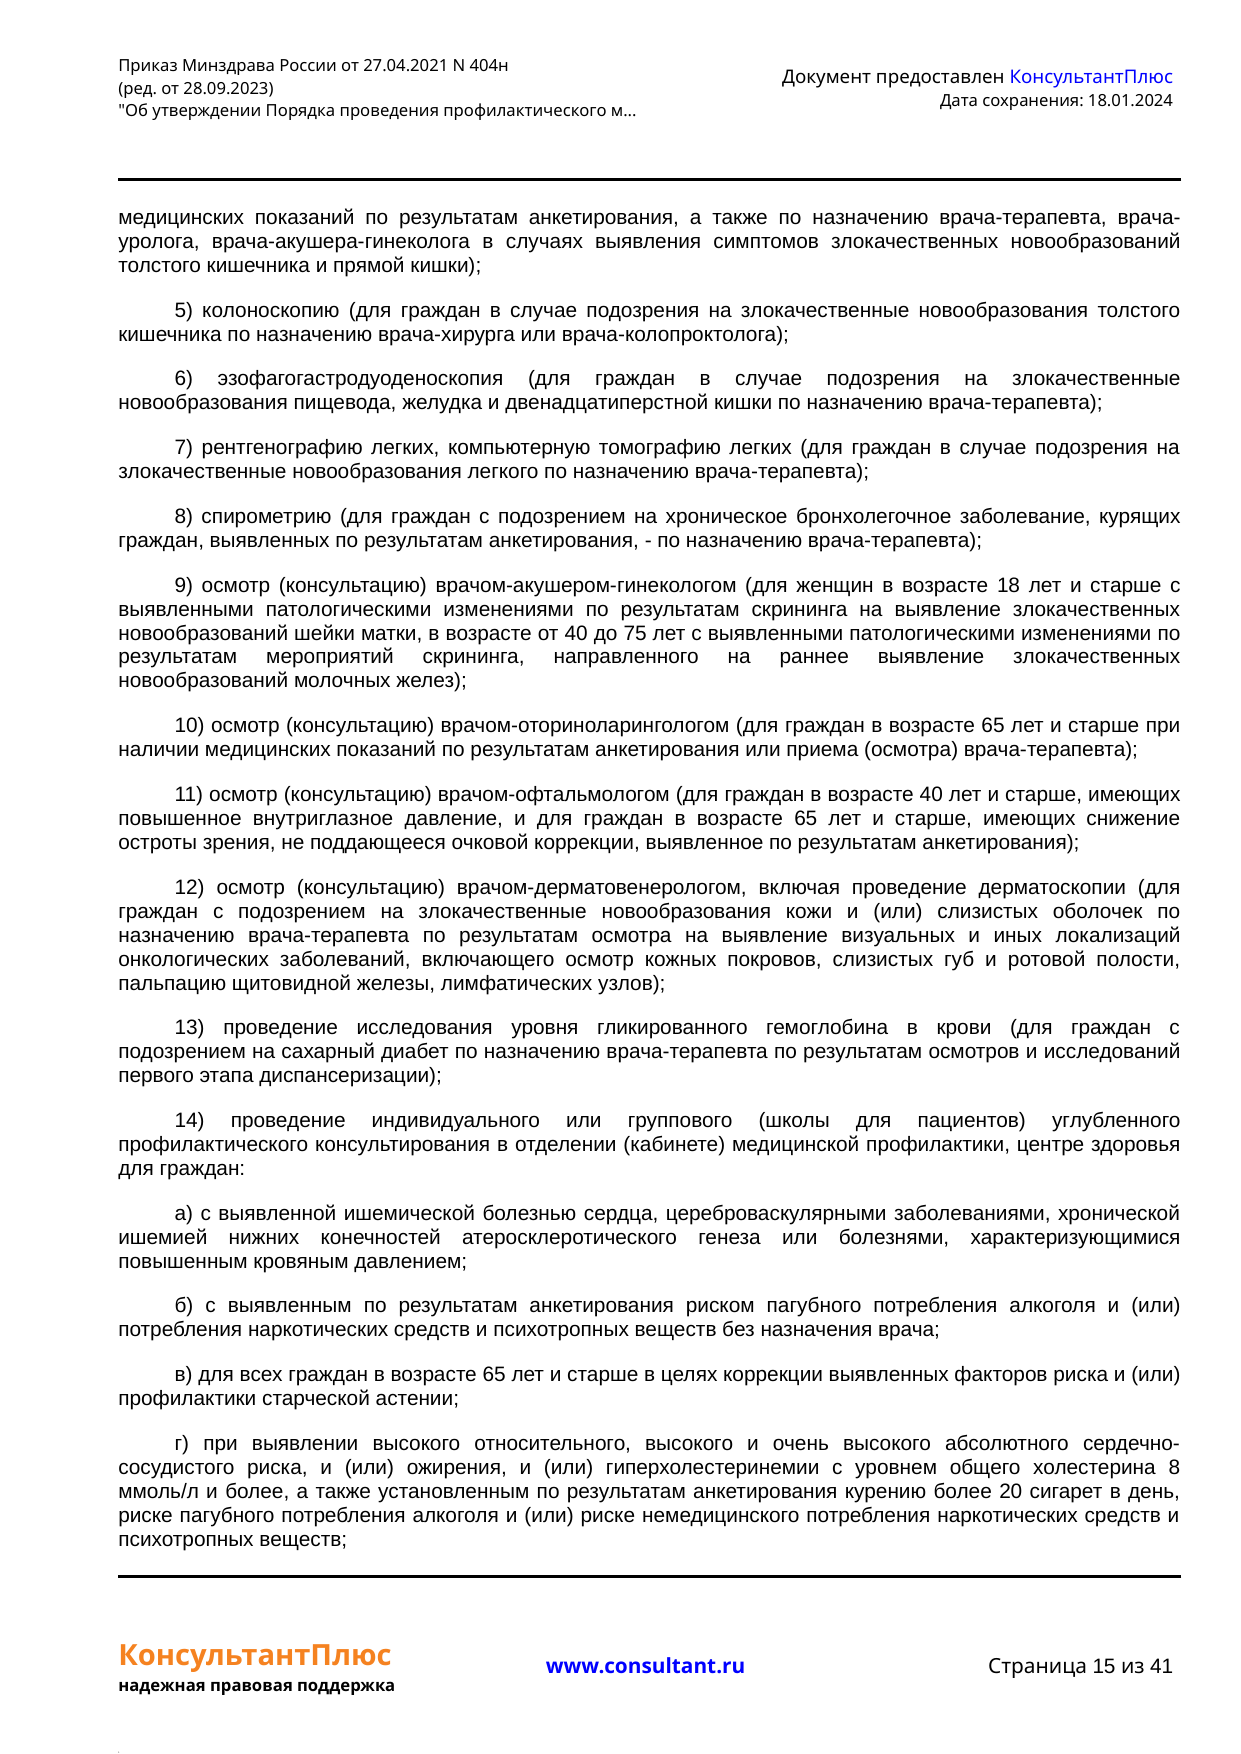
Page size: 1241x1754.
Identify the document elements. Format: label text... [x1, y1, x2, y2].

text б) с выявленным по результатам анкетирования риском пагубного потребления алкоголя и (или) потребления наркотических средств и психотропных веществ без назначения врача; [118, 1293, 1181, 1341]
text 13) проведение исследования уровня гликированного гемоглобина в крови (для граждан с подозрением на сахарный диабет по назначению врача-терапевта по результатам осмотров и исследований первого этапа диспансеризации); [118, 1015, 1181, 1087]
text 7) рентгенографию легких, компьютерную томографию легких (для граждан в случае подозрения на злокачественные новообразования легкого по назначению врача-терапевта); [118, 435, 1181, 483]
text 14) проведение индивидуального или группового (школы для пациентов) углубленного профилактического консультирования в отделении (кабинете) медицинской профилактики, центре здоровья для граждан: [118, 1108, 1181, 1180]
text 10) осмотр (консультацию) врачом-оториноларингологом (для граждан в возрасте 65 лет и старше при наличии медицинских показаний по результатам анкетирования или приема (осмотра) врача-терапевта); [118, 713, 1181, 761]
text в) для всех граждан в возрасте 65 лет и старше в целях коррекции выявленных факторов риска и (или) профилактики старческой астении; [118, 1362, 1181, 1410]
text 5) колоноскопию (для граждан в случае подозрения на злокачественные новообразования толстого кишечника по назначению врача-хирурга или врача-колопроктолога); [118, 297, 1181, 345]
text 9) осмотр (консультацию) врачом-акушером-гинекологом (для женщин в возрасте 18 лет и старше с выявленными патологическими изменениями по результатам скрининга на выявление злокачественных новообразований шейки матки, в возрасте от 40 до 75 лет с выявленными патологическими изменениями по результатам мероприятий скрининга, направленного на раннее выявление злокачественных новообразований молочных желез); [118, 572, 1181, 692]
text 11) осмотр (консультацию) врачом-офтальмологом (для граждан в возрасте 40 лет и старше, имеющих повышенное внутриглазное давление, и для граждан в возрасте 65 лет и старше, имеющих снижение остроты зрения, не поддающееся очковой коррекции, выявленное по результатам анкетирования); [118, 782, 1181, 854]
text а) с выявленной ишемической болезнью сердца, цереброваскулярными заболеваниями, хронической ишемией нижних конечностей атеросклеротического генеза или болезнями, характеризующимися повышенным кровяным давлением; [118, 1201, 1181, 1272]
text г) при выявлении высокого относительного, высокого и очень высокого абсолютного сердечно-сосудистого риска, и (или) ожирения, и (или) гиперхолестеринемии с уровнем общего холестерина 8 ммоль/л и более, а также установленным по результатам анкетирования курению более 20 сигарет в день, риске пагубного потребления алкоголя и (или) риске немедицинского потребления наркотических средств и психотропных веществ; [118, 1431, 1181, 1551]
text 6) эзофагогастродуоденоскопия (для граждан в случае подозрения на злокачественные новообразования пищевода, желудка и двенадцатиперстной кишки по назначению врача-терапевта); [118, 366, 1181, 414]
text 12) осмотр (консультацию) врачом-дерматовенерологом, включая проведение дерматоскопии (для граждан с подозрением на злокачественные новообразования кожи и (или) слизистых оболочек по назначению врача-терапевта по результатам осмотра на выявление визуальных и иных локализаций онкологических заболеваний, включающего осмотр кожных покровов, слизистых губ и ротовой полости, пальпацию щитовидной железы, лимфатических узлов); [118, 874, 1181, 994]
text 8) спирометрию (для граждан с подозрением на хроническое бронхолегочное заболевание, курящих граждан, выявленных по результатам анкетирования, - по назначению врача-терапевта); [118, 504, 1181, 552]
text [118, 205, 1181, 277]
